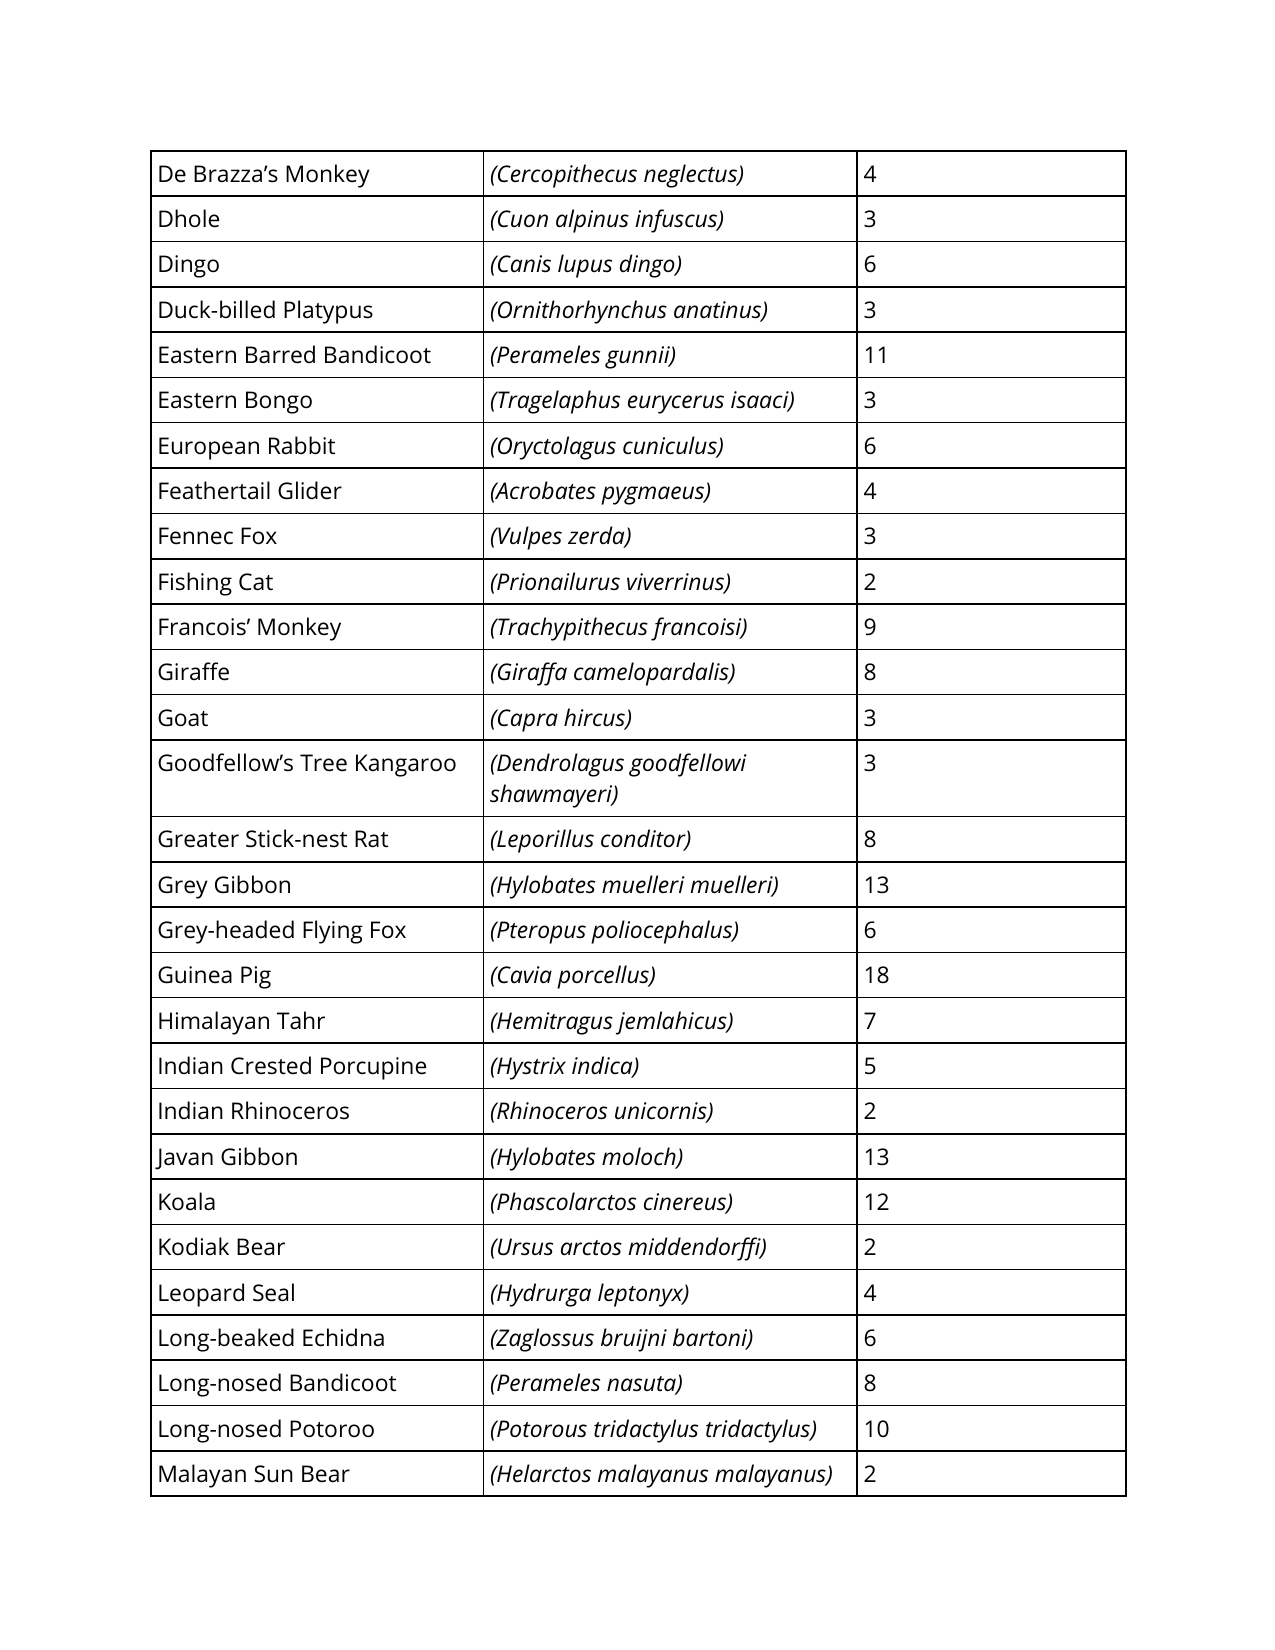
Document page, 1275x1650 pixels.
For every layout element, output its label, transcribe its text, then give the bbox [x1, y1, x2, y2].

table_cell 18 [858, 953, 1125, 997]
table_cell 13 [858, 1135, 1125, 1178]
table_cell Indian Crested Porcupine [152, 1044, 483, 1087]
table_cell 6 [858, 423, 1125, 467]
table_cell 10 [858, 1406, 1125, 1450]
table_cell 3 [858, 695, 1125, 739]
table_cell Javan Gibbon [152, 1135, 483, 1178]
table_cell 6 [858, 242, 1125, 286]
table_cell 2 [858, 1089, 1125, 1133]
table_cell 8 [858, 1361, 1125, 1405]
table_cell 8 [858, 817, 1125, 861]
table_cell Eastern Barred Bandicoot [152, 333, 483, 377]
table_cell (Trachypithecus francoisi) [484, 605, 856, 648]
table_cell Leopard Seal [152, 1270, 483, 1314]
table_cell European Rabbit [152, 423, 483, 467]
table_cell (Hystrix indica) [484, 1044, 856, 1087]
table_cell Fennec Fox [152, 514, 483, 558]
table_cell (Capra hircus) [484, 695, 856, 739]
table_cell 8 [858, 650, 1125, 694]
table_cell (Cercopithecus neglectus) [484, 152, 856, 195]
table_cell Francois’ Monkey [152, 605, 483, 648]
table_cell Grey-headed Flying Fox [152, 908, 483, 952]
table_cell (Rhinoceros unicornis) [484, 1089, 856, 1133]
table_cell 3 [858, 514, 1125, 558]
table_cell Dingo [152, 242, 483, 286]
table_cell Grey Gibbon [152, 863, 483, 906]
table_cell (Hylobates moloch) [484, 1135, 856, 1178]
table_cell (Cuon alpinus infuscus) [484, 197, 856, 241]
table_cell Duck-billed Platypus [152, 288, 483, 331]
table_cell (Ornithorhynchus anatinus) [484, 288, 856, 331]
table_cell Himalayan Tahr [152, 998, 483, 1042]
table_cell Indian Rhinoceros [152, 1089, 483, 1133]
table_cell Long-nosed Potoroo [152, 1406, 483, 1450]
table_cell (Potorous tridactylus tridactylus) [484, 1406, 856, 1450]
table_cell 9 [858, 605, 1125, 648]
table_cell 6 [858, 908, 1125, 952]
table_cell Goodfellow’s Tree Kangaroo [152, 741, 483, 816]
table_cell Guinea Pig [152, 953, 483, 997]
table_cell 13 [858, 863, 1125, 906]
table_cell 3 [858, 197, 1125, 241]
table_cell Eastern Bongo [152, 378, 483, 422]
table_cell Dhole [152, 197, 483, 241]
table_cell Koala [152, 1180, 483, 1223]
table_cell Long-beaked Echidna [152, 1316, 483, 1359]
table_cell 6 [858, 1316, 1125, 1359]
table_cell De Brazza’s Monkey [152, 152, 483, 195]
table_cell (Canis lupus dingo) [484, 242, 856, 286]
table_cell 2 [858, 1225, 1125, 1269]
table_cell (Hemitragus jemlahicus) [484, 998, 856, 1042]
table_cell 3 [858, 288, 1125, 331]
table_cell 11 [858, 333, 1125, 377]
table_cell 2 [858, 1452, 1125, 1495]
table_cell (Cavia porcellus) [484, 953, 856, 997]
table_cell Long-nosed Bandicoot [152, 1361, 483, 1405]
table_cell Fishing Cat [152, 560, 483, 603]
table_cell (Phascolarctos cinereus) [484, 1180, 856, 1223]
table_cell 4 [858, 469, 1125, 512]
table_cell 3 [858, 378, 1125, 422]
table_cell (Tragelaphus eurycerus isaaci) [484, 378, 856, 422]
table_cell (Giraffa camelopardalis) [484, 650, 856, 694]
table_cell Kodiak Bear [152, 1225, 483, 1269]
table_cell (Acrobates pygmaeus) [484, 469, 856, 512]
table_cell 4 [858, 1270, 1125, 1314]
table_cell Giraffe [152, 650, 483, 694]
table_cell (Vulpes zerda) [484, 514, 856, 558]
table_cell (Ursus arctos middendorffi) [484, 1225, 856, 1269]
table_cell (Leporillus conditor) [484, 817, 856, 861]
table_cell Feathertail Glider [152, 469, 483, 512]
table_cell 12 [858, 1180, 1125, 1223]
table_cell (Perameles nasuta) [484, 1361, 856, 1405]
table_cell 2 [858, 560, 1125, 603]
table_cell (Hylobates muelleri muelleri) [484, 863, 856, 906]
table_cell (Hydrurga leptonyx) [484, 1270, 856, 1314]
table_cell (Zaglossus bruijni bartoni) [484, 1316, 856, 1359]
table_cell Greater Stick-nest Rat [152, 817, 483, 861]
table_cell (Pteropus poliocephalus) [484, 908, 856, 952]
table_cell 4 [858, 152, 1125, 195]
table_cell (Oryctolagus cuniculus) [484, 423, 856, 467]
table_cell (Dendrolagus goodfellowi shawmayeri) [484, 741, 856, 816]
table_cell Malayan Sun Bear [152, 1452, 483, 1495]
table_cell (Helarctos malayanus malayanus) [484, 1452, 856, 1495]
table_cell Goat [152, 695, 483, 739]
table_cell 3 [858, 741, 1125, 816]
table_cell 7 [858, 998, 1125, 1042]
table_cell (Perameles gunnii) [484, 333, 856, 377]
table_cell (Prionailurus viverrinus) [484, 560, 856, 603]
table_cell 5 [858, 1044, 1125, 1087]
